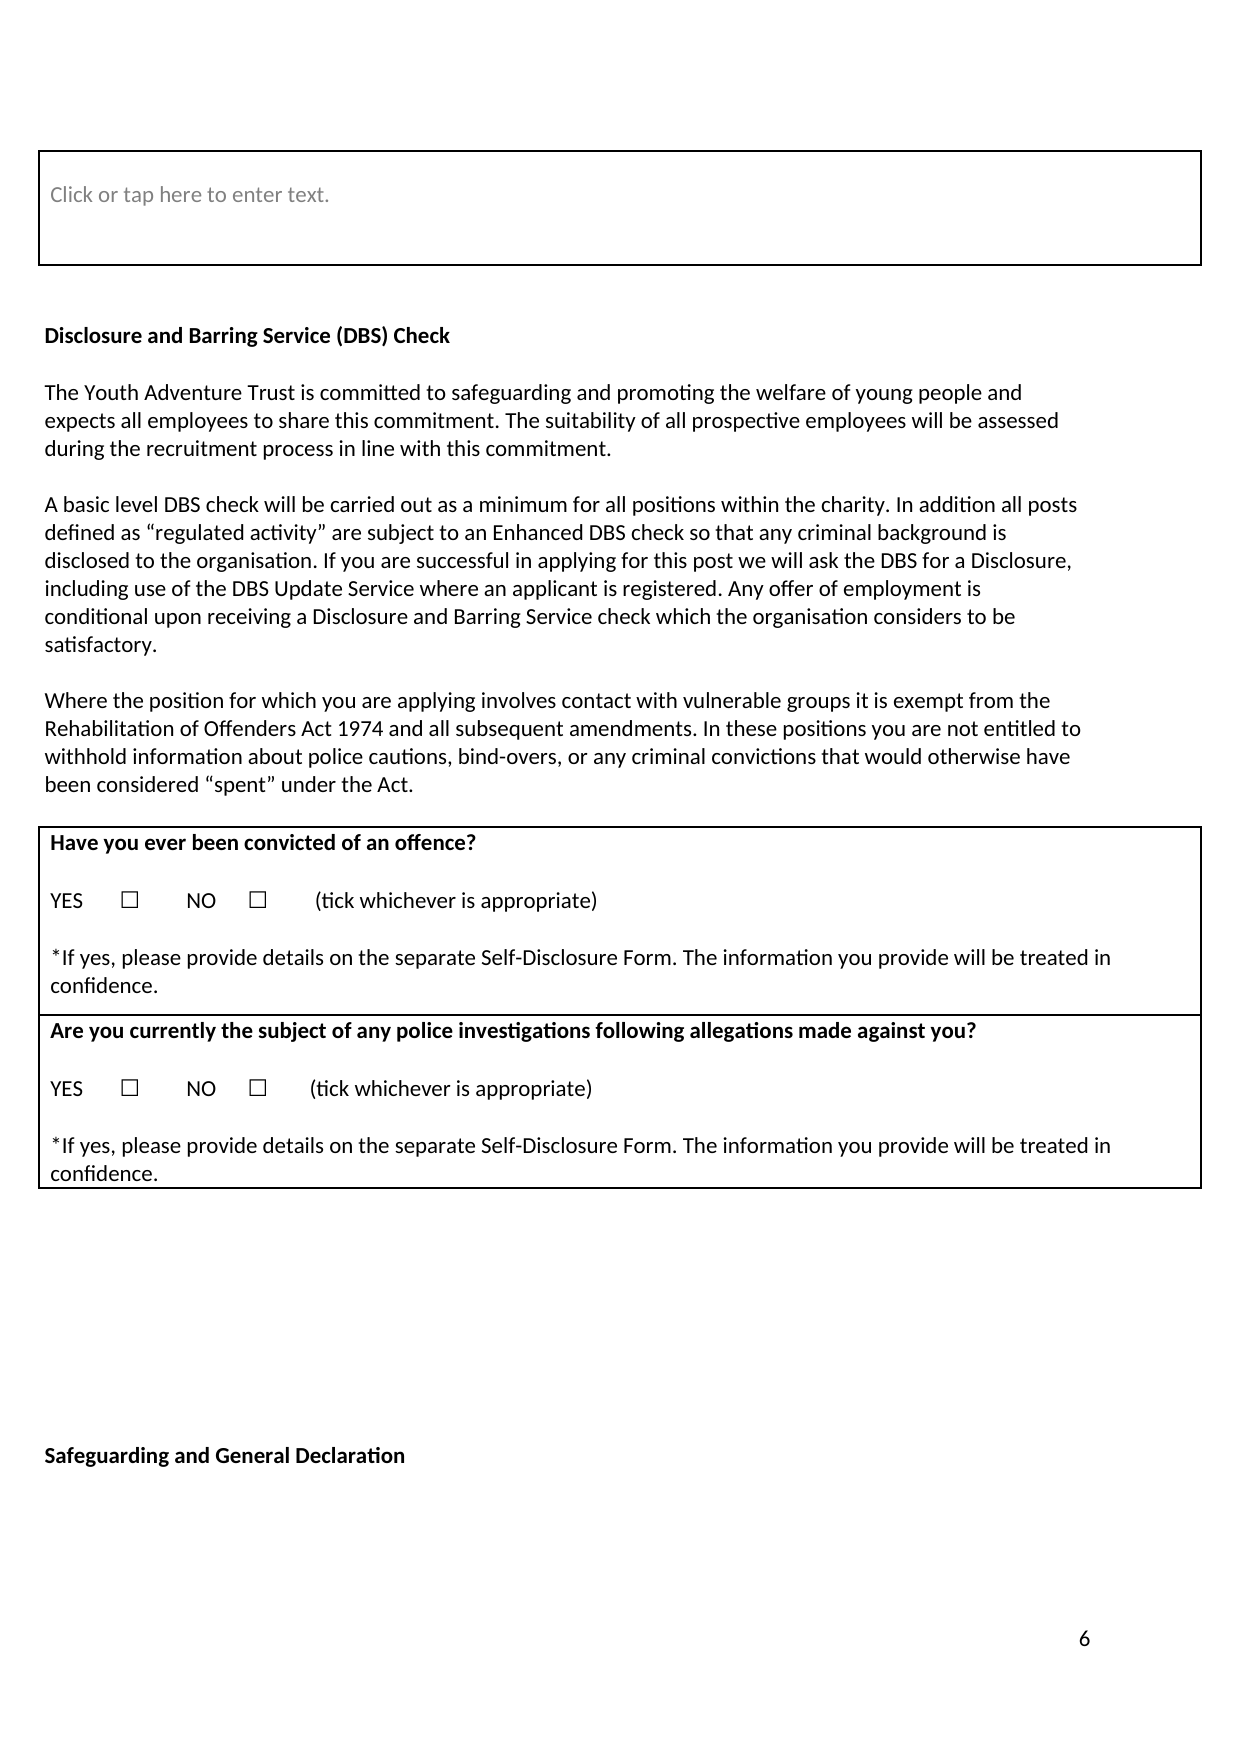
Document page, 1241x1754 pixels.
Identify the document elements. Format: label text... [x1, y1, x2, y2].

text Safeguarding and General Declaration [44, 1441, 1090, 1469]
table_header Have you ever been convicted of an offence? YES NO (tick whichever is appropriate) *If yes, please provide details on the separate Self-Disclosure Form. The information you provide will be treated in confidence. [40, 828, 1200, 1014]
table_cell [40, 152, 1200, 264]
text A basic level DBS check will be carried out as a minimum for all positions within the charity. In addition all posts defined as “regulated activity” are subject to an Enhanced DBS check so that any criminal background is disclosed to the organisation. If you are successful in applying for this post we will ask the DBS for a Disclosure, including use of the DBS Update Service where an applicant is registered. Any offer of employment is conditional upon receiving a Disclosure and Barring Service check which the organisation considers to be satisfactory. [44, 490, 1090, 658]
text Where the position for which you are applying involves contact with vulnerable groups it is exempt from the Rehabilitation of Offenders Act 1974 and all subsequent amendments. In these positions you are not entitled to withhold information about police cautions, bind-overs, or any criminal convictions that would otherwise have been considered “spent” under the Act. [44, 686, 1090, 798]
text Disclosure and Barring Service (DBS) Check [44, 322, 1090, 350]
table_cell Are you currently the subject of any police investigations following allegations made against you? YES NO (tick whichever is appropriate) *If yes, please provide details on the separate Self-Disclosure Form. The information you provide will be treated in confidence. [40, 1016, 1200, 1187]
text The Youth Adventure Trust is committed to safeguarding and promoting the welfare of young people and expects all employees to share this commitment. The suitability of all prospective employees will be assessed during the recruitment process in line with this commitment. [44, 378, 1090, 462]
